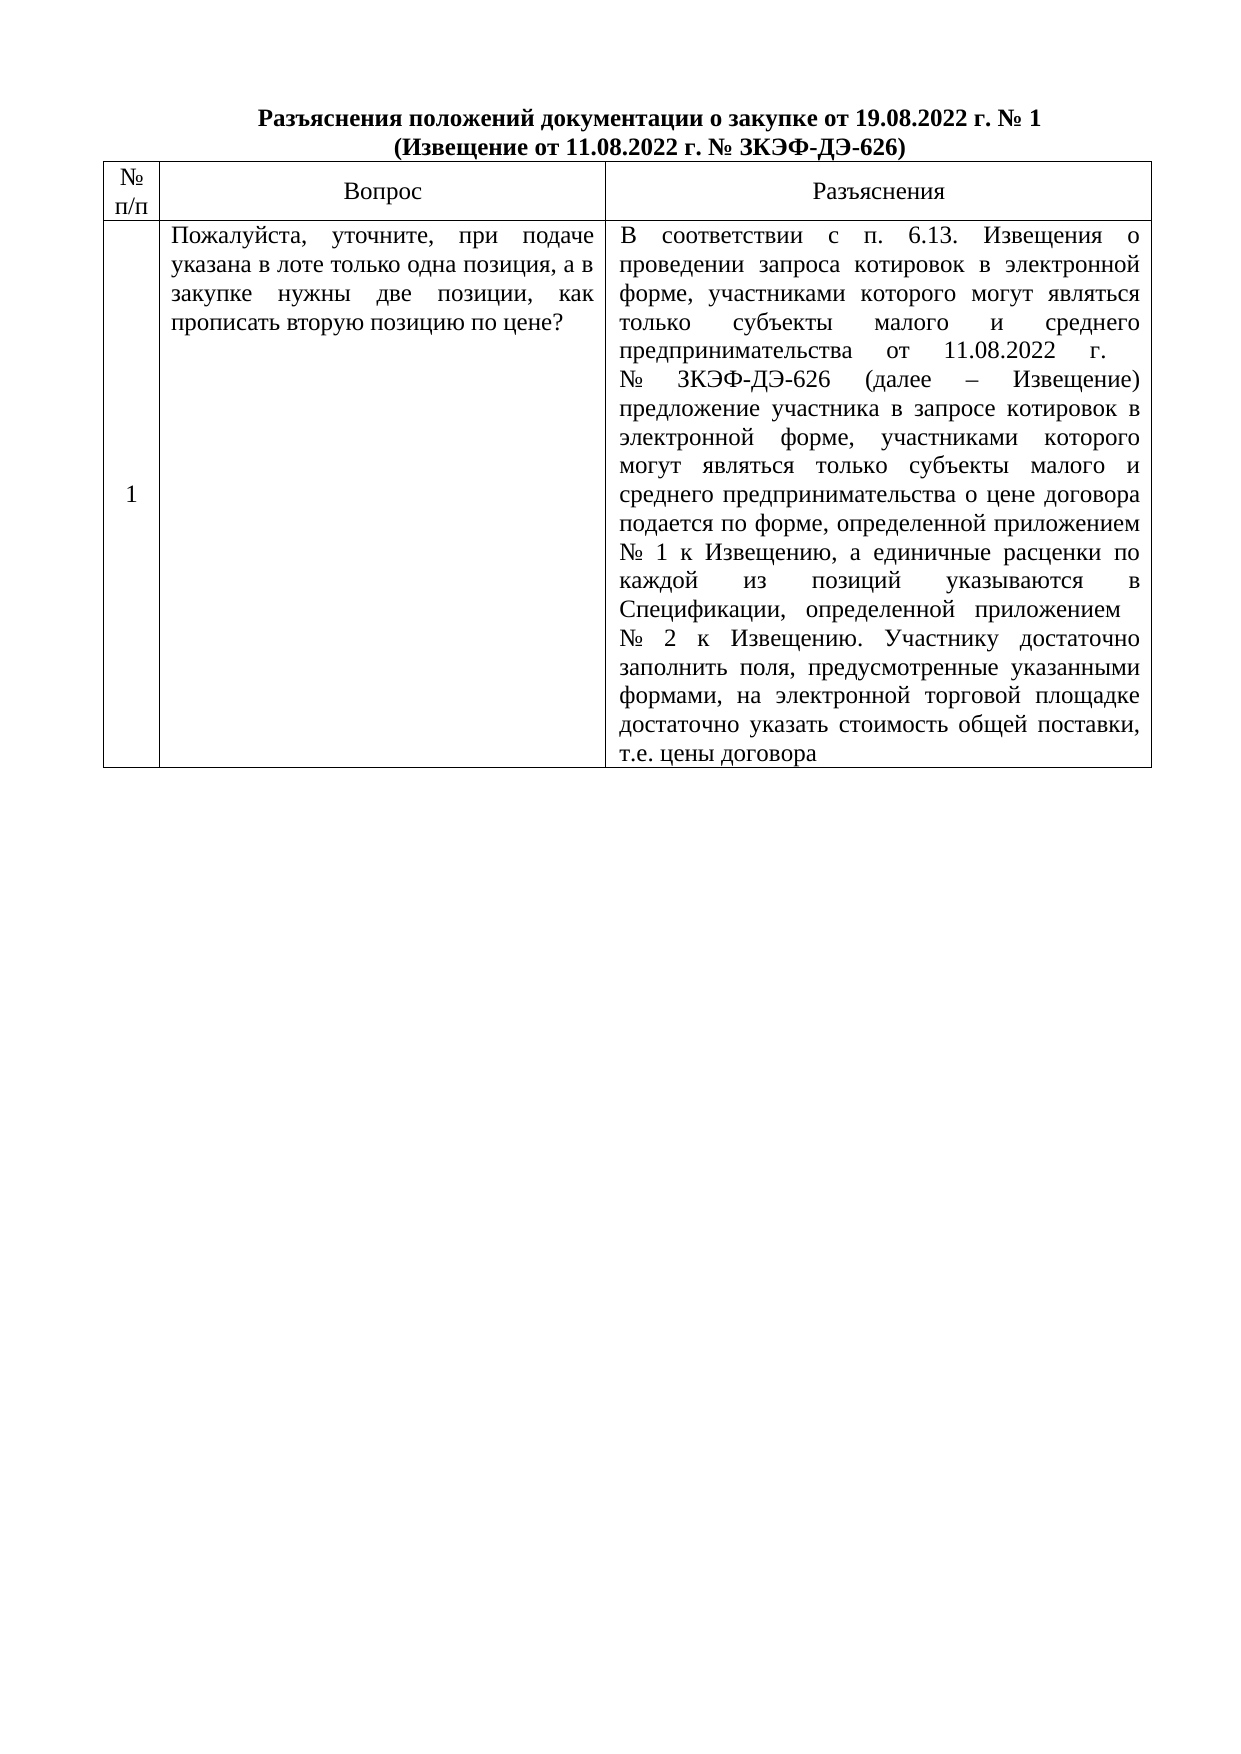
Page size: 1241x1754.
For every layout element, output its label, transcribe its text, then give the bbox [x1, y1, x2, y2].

table_cell Пожалуйста, уточните, при подаче указана в лоте только одна позиция, а в закупке нужны две позиции, как прописать вторую позицию по цене? [160, 221, 605, 767]
text Разъяснения положений документации о закупке от 19.08.2022 г. № 1 [118, 103, 1181, 132]
table_header Разъяснения [606, 162, 1151, 219]
table_cell 1 [104, 221, 159, 767]
text (Извещение от 11.08.2022 г. № ЗКЭФ-ДЭ-626) [118, 132, 1181, 161]
table_header № п/п [104, 162, 159, 219]
table_header Вопрос [160, 162, 605, 219]
table_cell В соответствии с п. 6.13. Извещения о проведении запроса котировок в электронной форме, участниками которого могут являться только субъекты малого и среднего предпринимательства от 11.08.2022 г. № ЗКЭФ-ДЭ-626 (далее – Извещение) предложение участника в запросе котировок в электронной форме, участниками которого могут являться только субъекты малого и среднего предпринимательства о цене договора подается по форме, определенной приложением № 1 к Извещению, а единичные расценки по каждой из позиций указываются в Спецификации, определенной приложением № 2 к Извещению. Участнику достаточно заполнить поля, предусмотренные указанными формами, на электронной торговой площадке достаточно указать стоимость общей поставки, т.е. цены договора [606, 221, 1151, 767]
